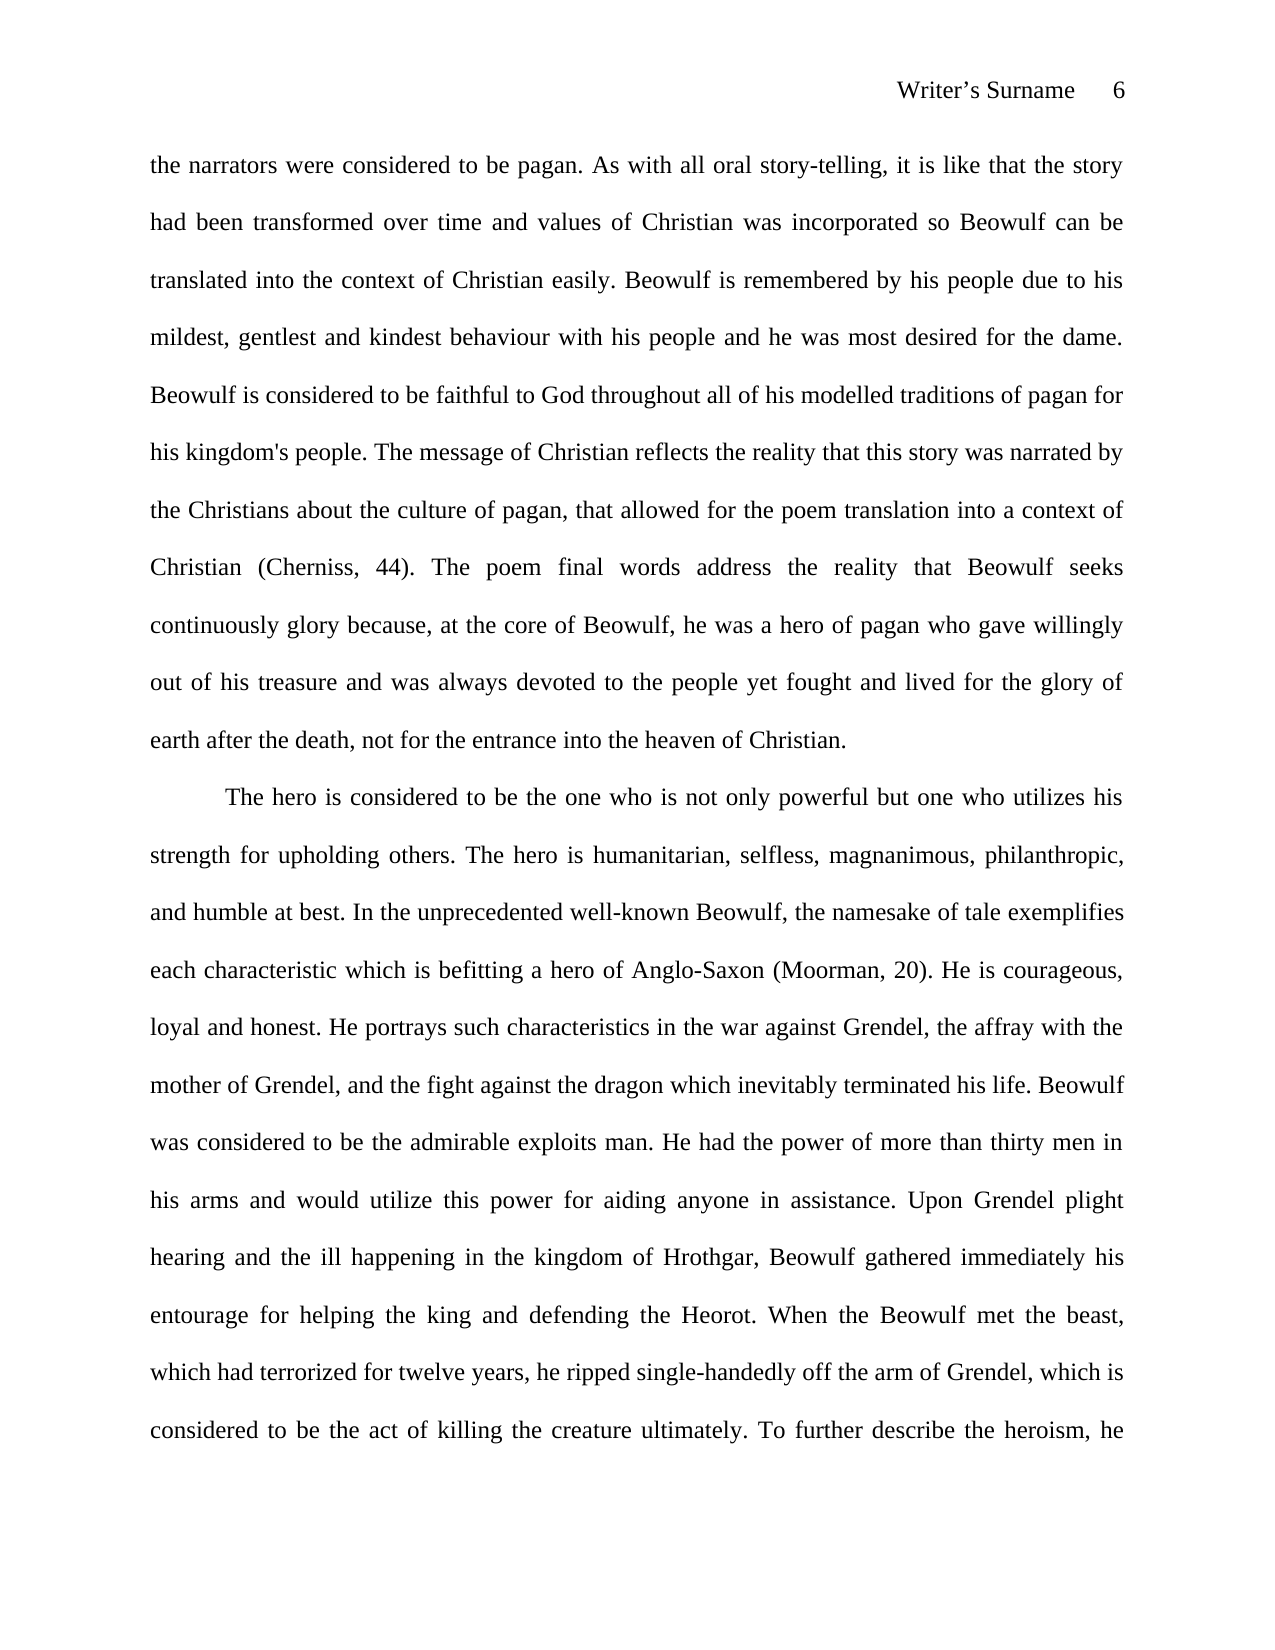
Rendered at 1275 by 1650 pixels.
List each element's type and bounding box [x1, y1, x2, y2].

text [150, 782, 1125, 1444]
text [150, 150, 1125, 754]
